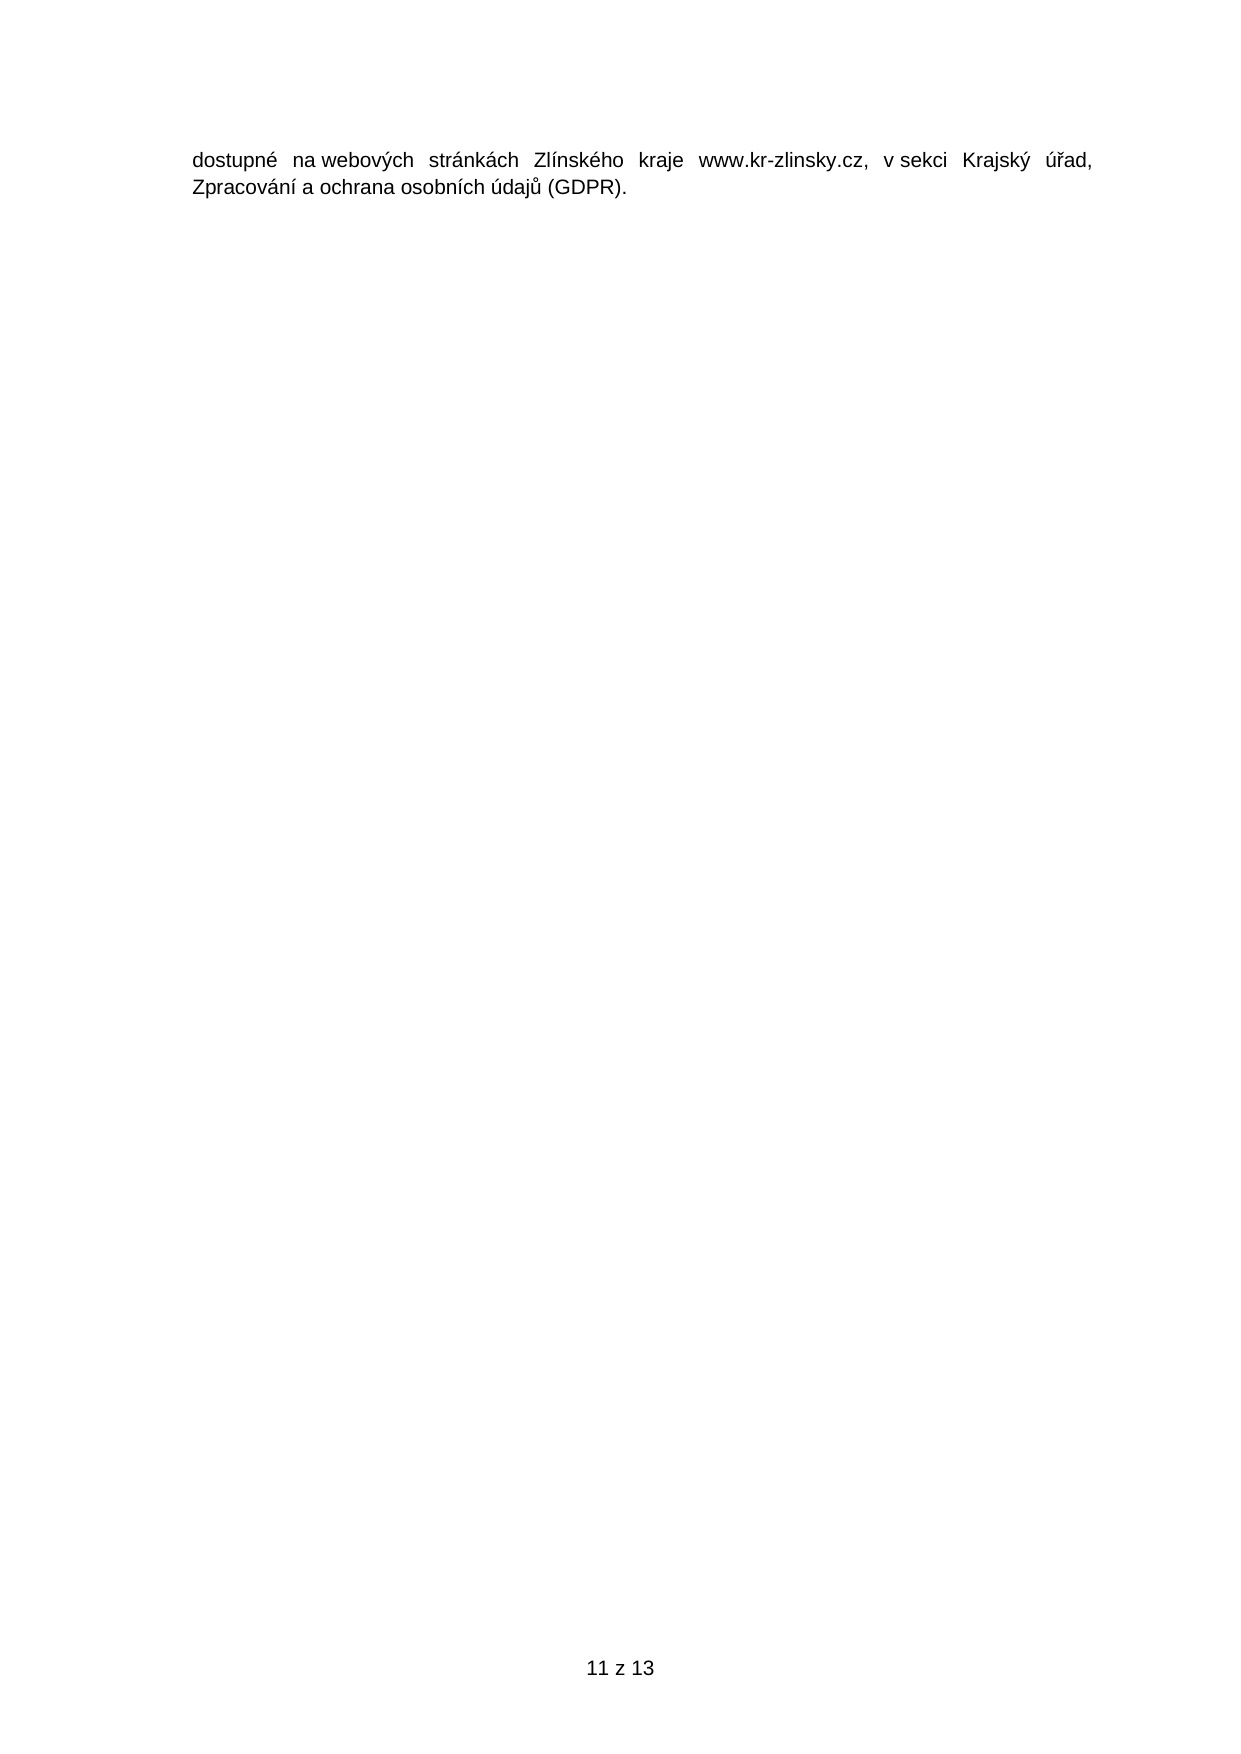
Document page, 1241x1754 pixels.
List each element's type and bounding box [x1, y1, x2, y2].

list [148, 148, 1092, 199]
